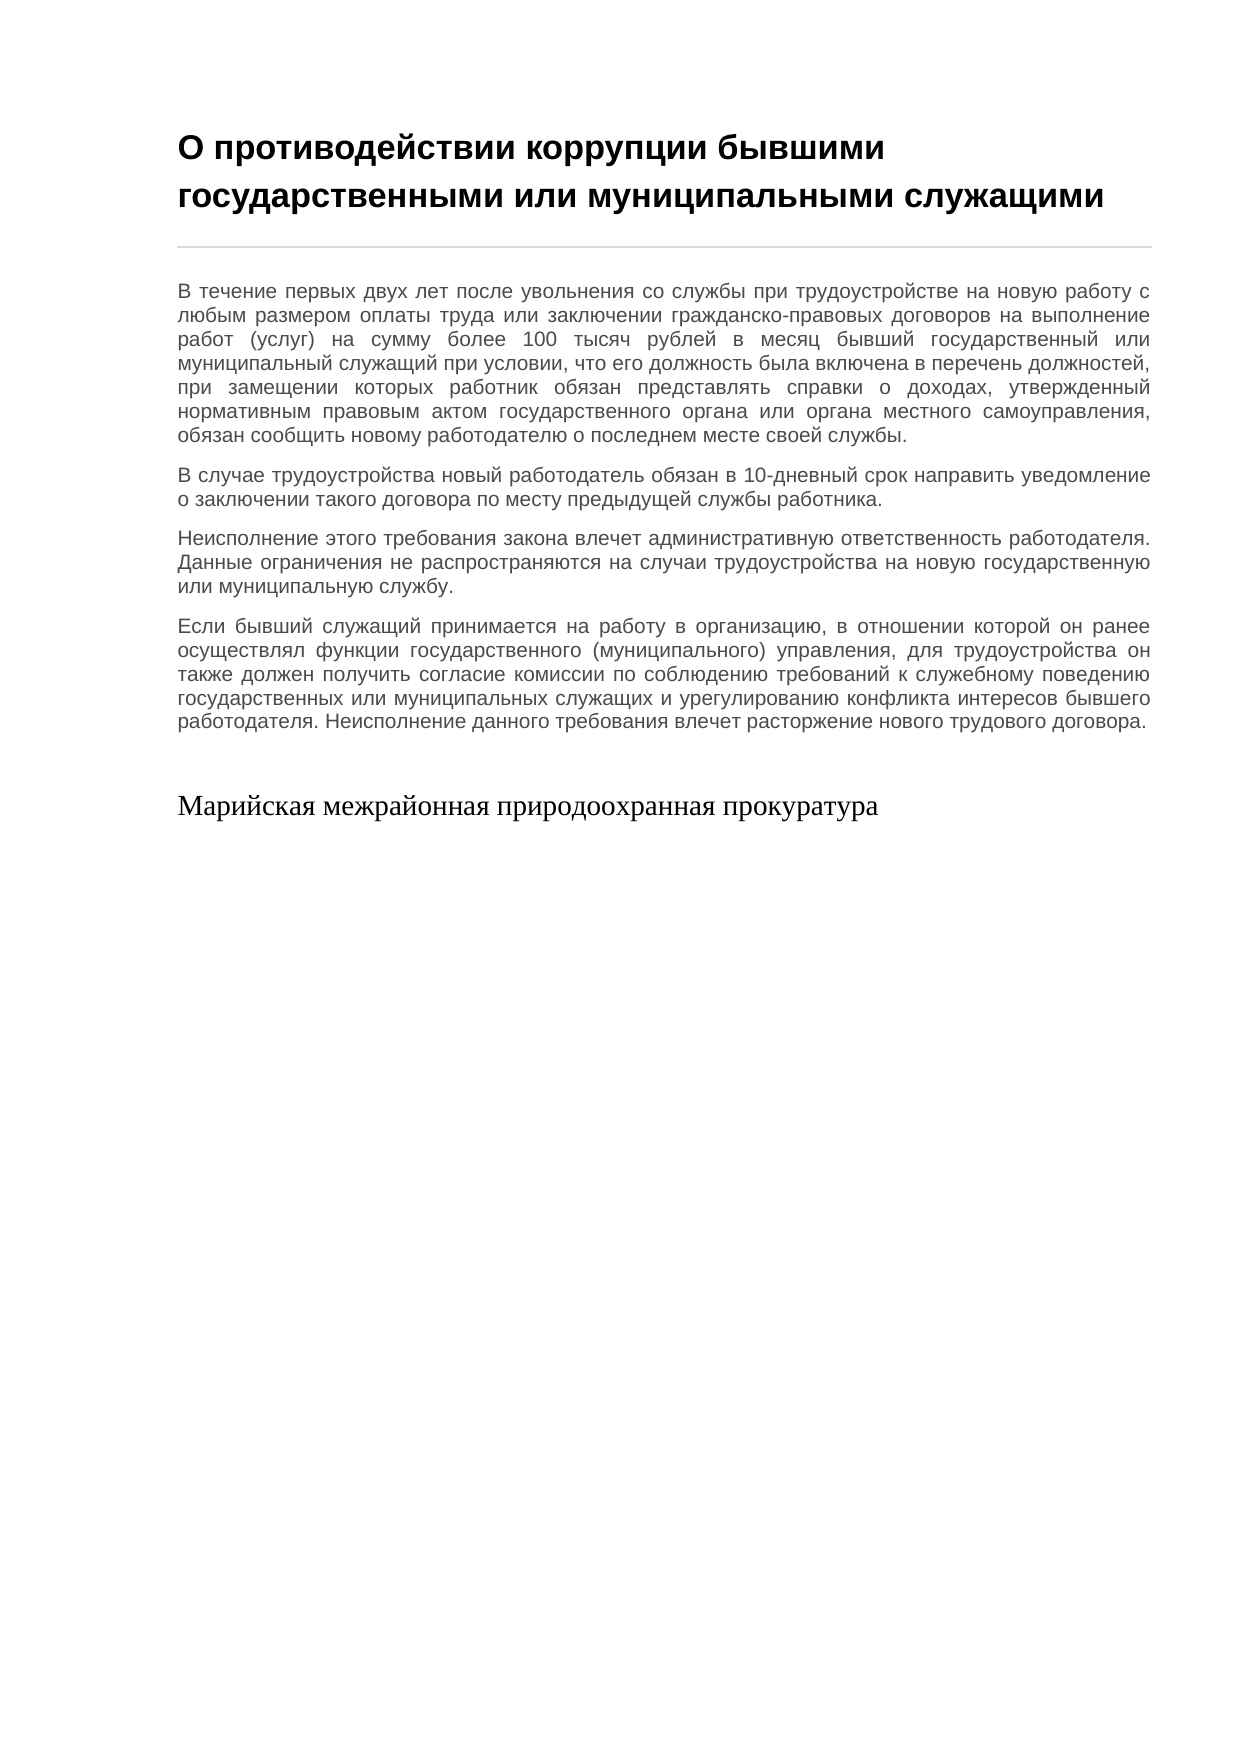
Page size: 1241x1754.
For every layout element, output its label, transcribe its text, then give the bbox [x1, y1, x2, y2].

text Марийская межрайонная природоохранная прокуратура [177, 788, 1152, 822]
subtitle О противодействии коррупции бывшими государственными или муниципальными служащими [177, 118, 1152, 246]
text Неисполнение этого требования закона влечет административную ответственность работодателя. Данные ограничения не распространяются на случаи трудоустройства на новую государственную или муниципальную службу. [177, 526, 1152, 598]
text Если бывший служащий принимается на работу в организацию, в отношении которой он ранее осуществлял функции государственного (муниципального) управления, для трудоустройства он также должен получить согласие комиссии по соблюдению требований к служебному поведению государственных или муниципальных служащих и урегулированию конфликта интересов бывшего работодателя. Неисполнение данного требования влечет расторжение нового трудового договора. [177, 613, 1152, 733]
text В случае трудоустройства новый работодатель обязан в 10-дневный срок направить уведомление о заключении такого договора по месту предыдущей службы работника. [177, 462, 1152, 510]
text В течение первых двух лет после увольнения со службы при трудоустройстве на новую работу с любым размером оплаты труда или заключении гражданско-правовых договоров на выполнение работ (услуг) на сумму более 100 тысяч рублей в месяц бывший государственный или муниципальный служащий при условии, что его должность была включена в перечень должностей, при замещении которых работник обязан представлять справки о доходах, утвержденный нормативным правовым актом государственного органа или органа местного самоуправления, обязан сообщить новому работодателю о последнем месте своей службы. [177, 279, 1152, 447]
